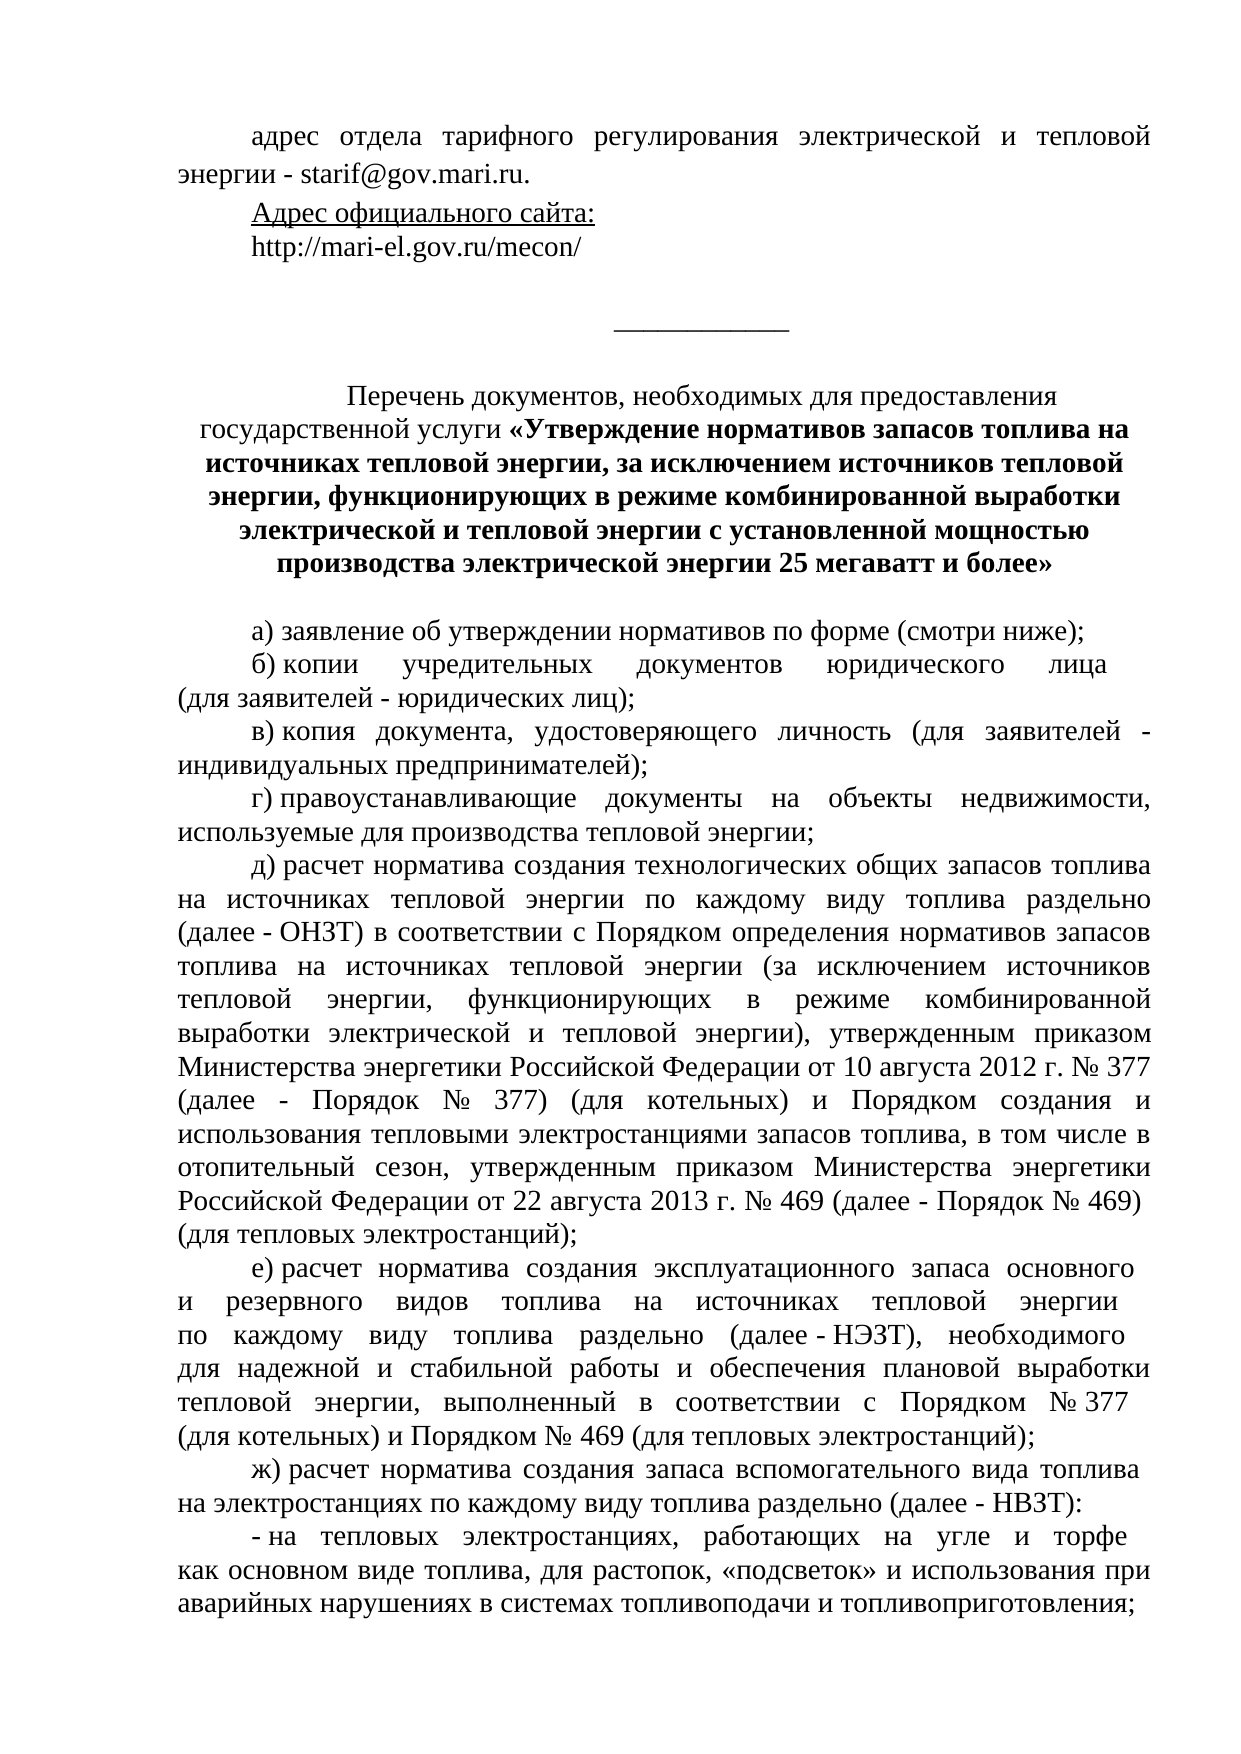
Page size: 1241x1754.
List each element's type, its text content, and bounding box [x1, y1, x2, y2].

text Адрес официального сайта: [177, 195, 1152, 229]
text г) правоустанавливающие документы на объекты недвижимости, используемые для производства тепловой энергии; [177, 780, 1152, 847]
text а) заявление об утверждении нормативов по форме (смотри ниже); [177, 613, 1152, 646]
text ____________ [177, 301, 1152, 334]
text в) копия документа, удостоверяющего личность (для заявителей - индивидуальных предпринимателей); [177, 713, 1152, 780]
text http://mari-el.gov.ru/mecon/ [177, 229, 1152, 262]
text б) копии учредительных документов юридического лица (для заявителей - юридических лиц); [177, 646, 1152, 713]
text Перечень документов, необходимых для предоставления государственной услуги «Утверждение нормативов запасов топлива на источниках тепловой энергии, за исключением источников тепловой энергии, функционирующих в режиме комбинированной выработки электрической и тепловой энергии с установленной мощностью производства электрической энергии 25 мегаватт и более» [177, 378, 1152, 579]
text ж) расчет норматива создания запаса вспомогательного вида топлива на электростанциях по каждому виду топлива раздельно (далее - НВЗТ): [177, 1451, 1152, 1518]
text - на тепловых электростанциях, работающих на угле и торфе как основном виде топлива, для растопок, «подсветок» и использования при аварийных нарушениях в системах топливоподачи и топливоприготовления; [177, 1518, 1152, 1619]
text е) расчет норматива создания эксплуатационного запаса основного и резервного видов топлива на источниках тепловой энергии по каждому виду топлива раздельно (далее - НЭЗТ), необходимого для надежной и стабильной работы и обеспечения плановой выработки тепловой энергии, выполненный в соответствии с Порядком № 377 (для котельных) и Порядком № 469 (для тепловых электростанций); [177, 1250, 1152, 1451]
text д) расчет норматива создания технологических общих запасов топлива на источниках тепловой энергии по каждому виду топлива раздельно (далее - ОНЗТ) в соответствии с Порядком определения нормативов запасов топлива на источниках тепловой энергии (за исключением источников тепловой энергии, функционирующих в режиме комбинированной выработки электрической и тепловой энергии), утвержденным приказом Министерства энергетики Российской Федерации от 10 августа 2012 г. № 377 (далее - Порядок № 377) (для котельных) и Порядком создания и использования тепловыми электростанциями запасов топлива, в том числе в отопительный сезон, утвержденным приказом Министерства энергетики Российской Федерации от 22 августа 2013 г. № 469 (далее - Порядок № 469) (для тепловых электростанций); [177, 847, 1152, 1250]
text адрес отдела тарифного регулирования электрической и тепловой энергии - starif@gov.mari.ru. [177, 118, 1152, 190]
